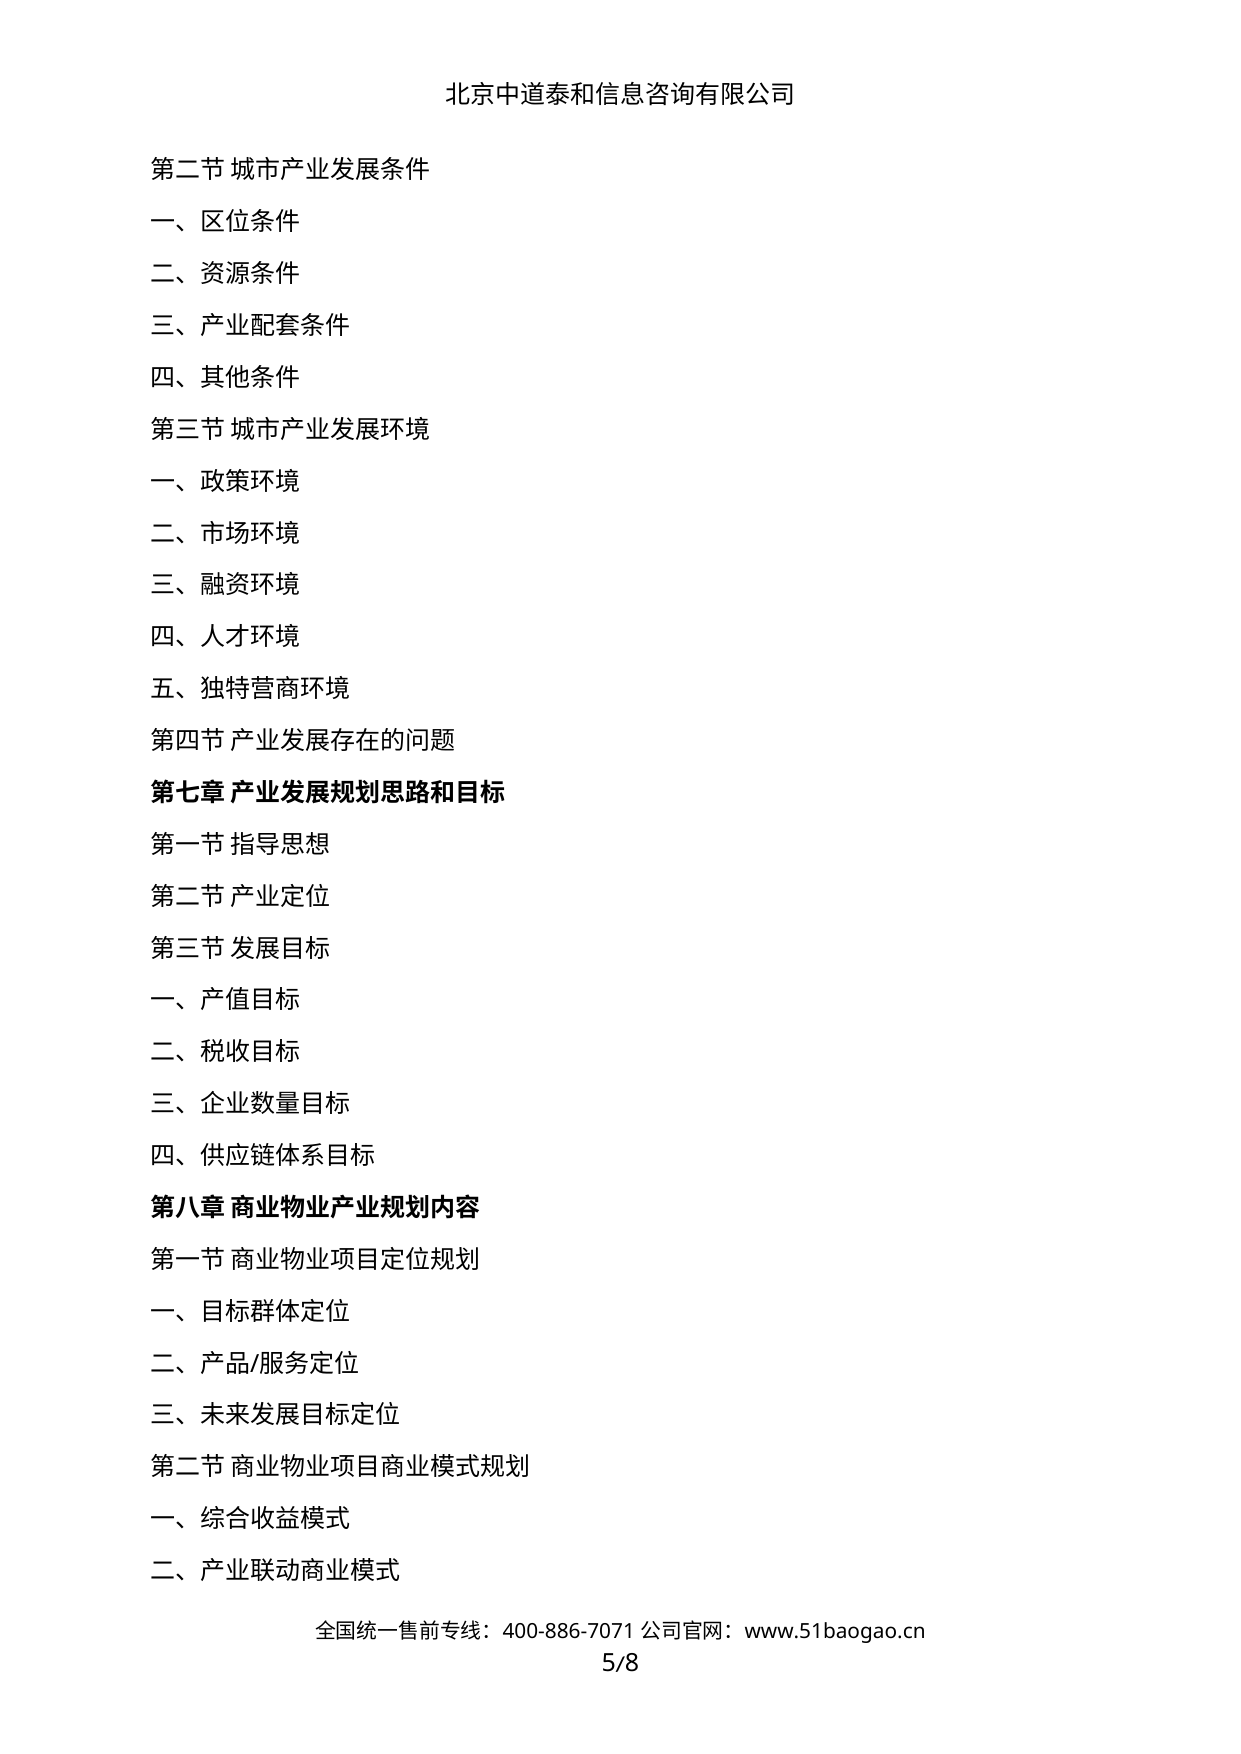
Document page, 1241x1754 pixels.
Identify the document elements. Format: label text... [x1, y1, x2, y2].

text 第三节 发展目标 [150, 928, 1090, 964]
text 第二节 城市产业发展条件 [150, 150, 1090, 186]
text 三、产业配套条件 [150, 306, 1090, 342]
text 第三节 城市产业发展环境 [150, 409, 1090, 446]
text 二、税收目标 [150, 1032, 1090, 1068]
text 四、人才环境 [150, 617, 1090, 653]
text 一、区位条件 [150, 202, 1090, 238]
text 第一节 指导思想 [150, 824, 1090, 861]
text 三、融资环境 [150, 565, 1090, 601]
text 第七章 产业发展规划思路和目标 [150, 772, 1090, 809]
text 二、产业联动商业模式 [150, 1551, 1090, 1587]
text 三、企业数量目标 [150, 1084, 1090, 1120]
text 四、其他条件 [150, 357, 1090, 394]
text 三、未来发展目标定位 [150, 1395, 1090, 1431]
text 二、资源条件 [150, 254, 1090, 290]
text 一、目标群体定位 [150, 1291, 1090, 1327]
text 二、市场环境 [150, 513, 1090, 549]
text 一、综合收益模式 [150, 1499, 1090, 1535]
text 一、产值目标 [150, 980, 1090, 1016]
text 第一节 商业物业项目定位规划 [150, 1239, 1090, 1276]
text 一、政策环境 [150, 461, 1090, 497]
text 四、供应链体系目标 [150, 1136, 1090, 1172]
text 第二节 产业定位 [150, 876, 1090, 912]
text 第四节 产业发展存在的问题 [150, 721, 1090, 757]
text 第八章 商业物业产业规划内容 [150, 1187, 1090, 1224]
text 五、独特营商环境 [150, 669, 1090, 705]
text 二、产品/服务定位 [150, 1343, 1090, 1379]
text 第二节 商业物业项目商业模式规划 [150, 1447, 1090, 1483]
